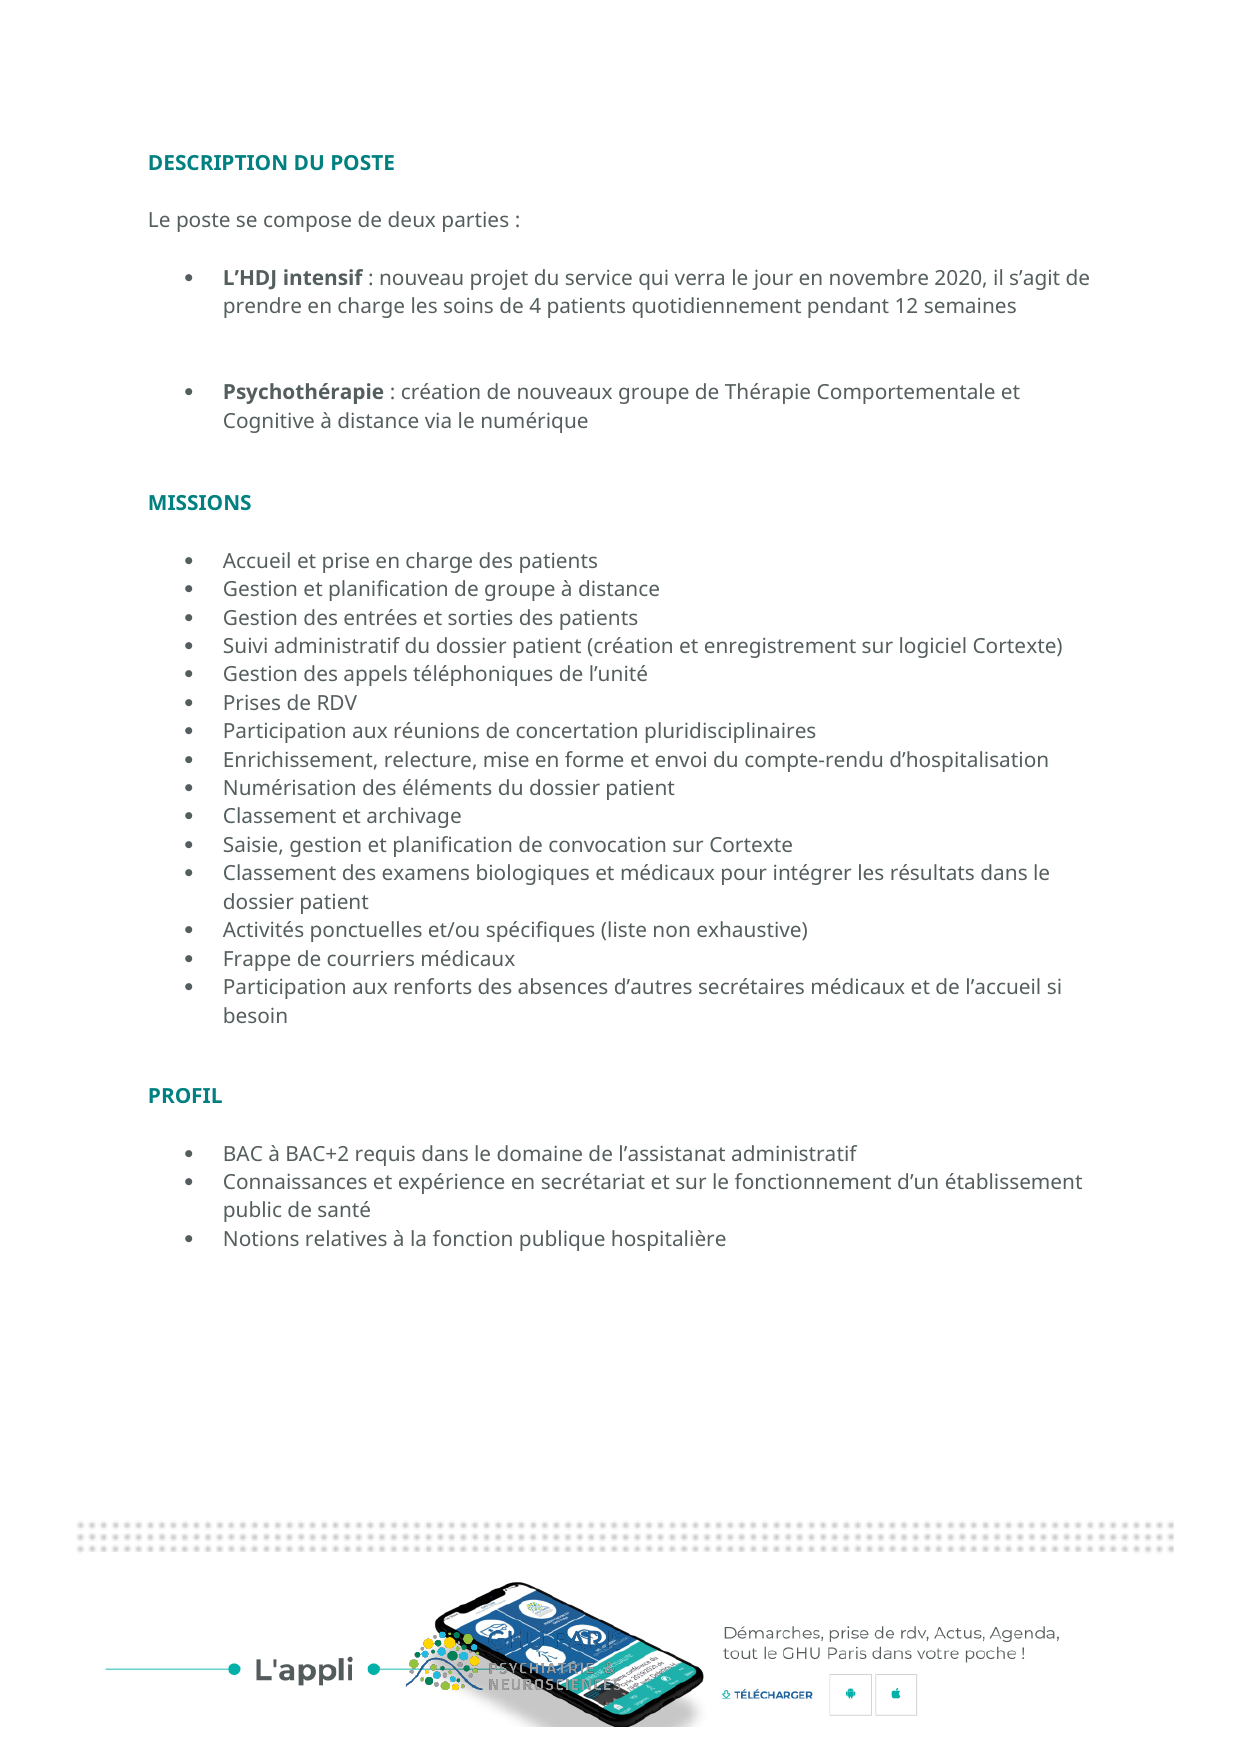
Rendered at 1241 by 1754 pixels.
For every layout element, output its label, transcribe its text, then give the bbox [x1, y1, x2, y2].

text PROFIL [148, 1081, 1093, 1109]
list Frappe de courriers médicaux [185, 944, 1093, 972]
list Classement des examens biologiques et médicaux pour intégrer les résultats dans le dossier patient [185, 858, 1093, 915]
list Notions relatives à la fonction publique hospitalière [185, 1224, 1093, 1252]
list Gestion et planification de groupe à distance [185, 574, 1093, 603]
list Accueil et prise en charge des patients [185, 546, 1093, 574]
list BAC à BAC+2 requis dans le domaine de l’assistanat administratif [185, 1139, 1093, 1167]
list L’HDJ intensif : nouveau projet du service qui verra le jour en novembre 2020, il s’agit de prendre en charge les soins de 4 patients quotidiennement pendant 12 semaines [185, 263, 1093, 320]
text Le poste se compose de deux parties : [148, 205, 1093, 234]
list Numérisation des éléments du dossier patient [185, 773, 1093, 802]
list Saisie, gestion et planification de convocation sur Cortexte [185, 830, 1093, 858]
list Gestion des appels téléphoniques de l’unité [185, 659, 1093, 688]
text DESCRIPTION DU POSTE [148, 148, 1093, 176]
list Gestion des entrées et sorties des patients [185, 603, 1093, 631]
list Psychothérapie : création de nouveaux groupe de Thérapie Comportementale et Cognitive à distance via le numérique [185, 377, 1093, 434]
list Prises de RDV [185, 688, 1093, 716]
list Connaissances et expérience en secrétariat et sur le fonctionnement d’un établissement public de santé [185, 1167, 1093, 1224]
list Classement et archivage [185, 802, 1093, 830]
list Suivi administratif du dossier patient (création et enregistrement sur logiciel Cortexte) [185, 631, 1093, 659]
list Participation aux réunions de concertation pluridisciplinaires [185, 716, 1093, 745]
list Participation aux renforts des absences d’autres secrétaires médicaux et de l’accueil si besoin [185, 972, 1093, 1029]
text MISSIONS [148, 488, 1093, 517]
picture [74, 1518, 1174, 1727]
list Activités ponctuelles et/ou spécifiques (liste non exhaustive) [185, 915, 1093, 944]
list Enrichissement, relecture, mise en forme et envoi du compte-rendu d’hospitalisation [185, 745, 1093, 773]
